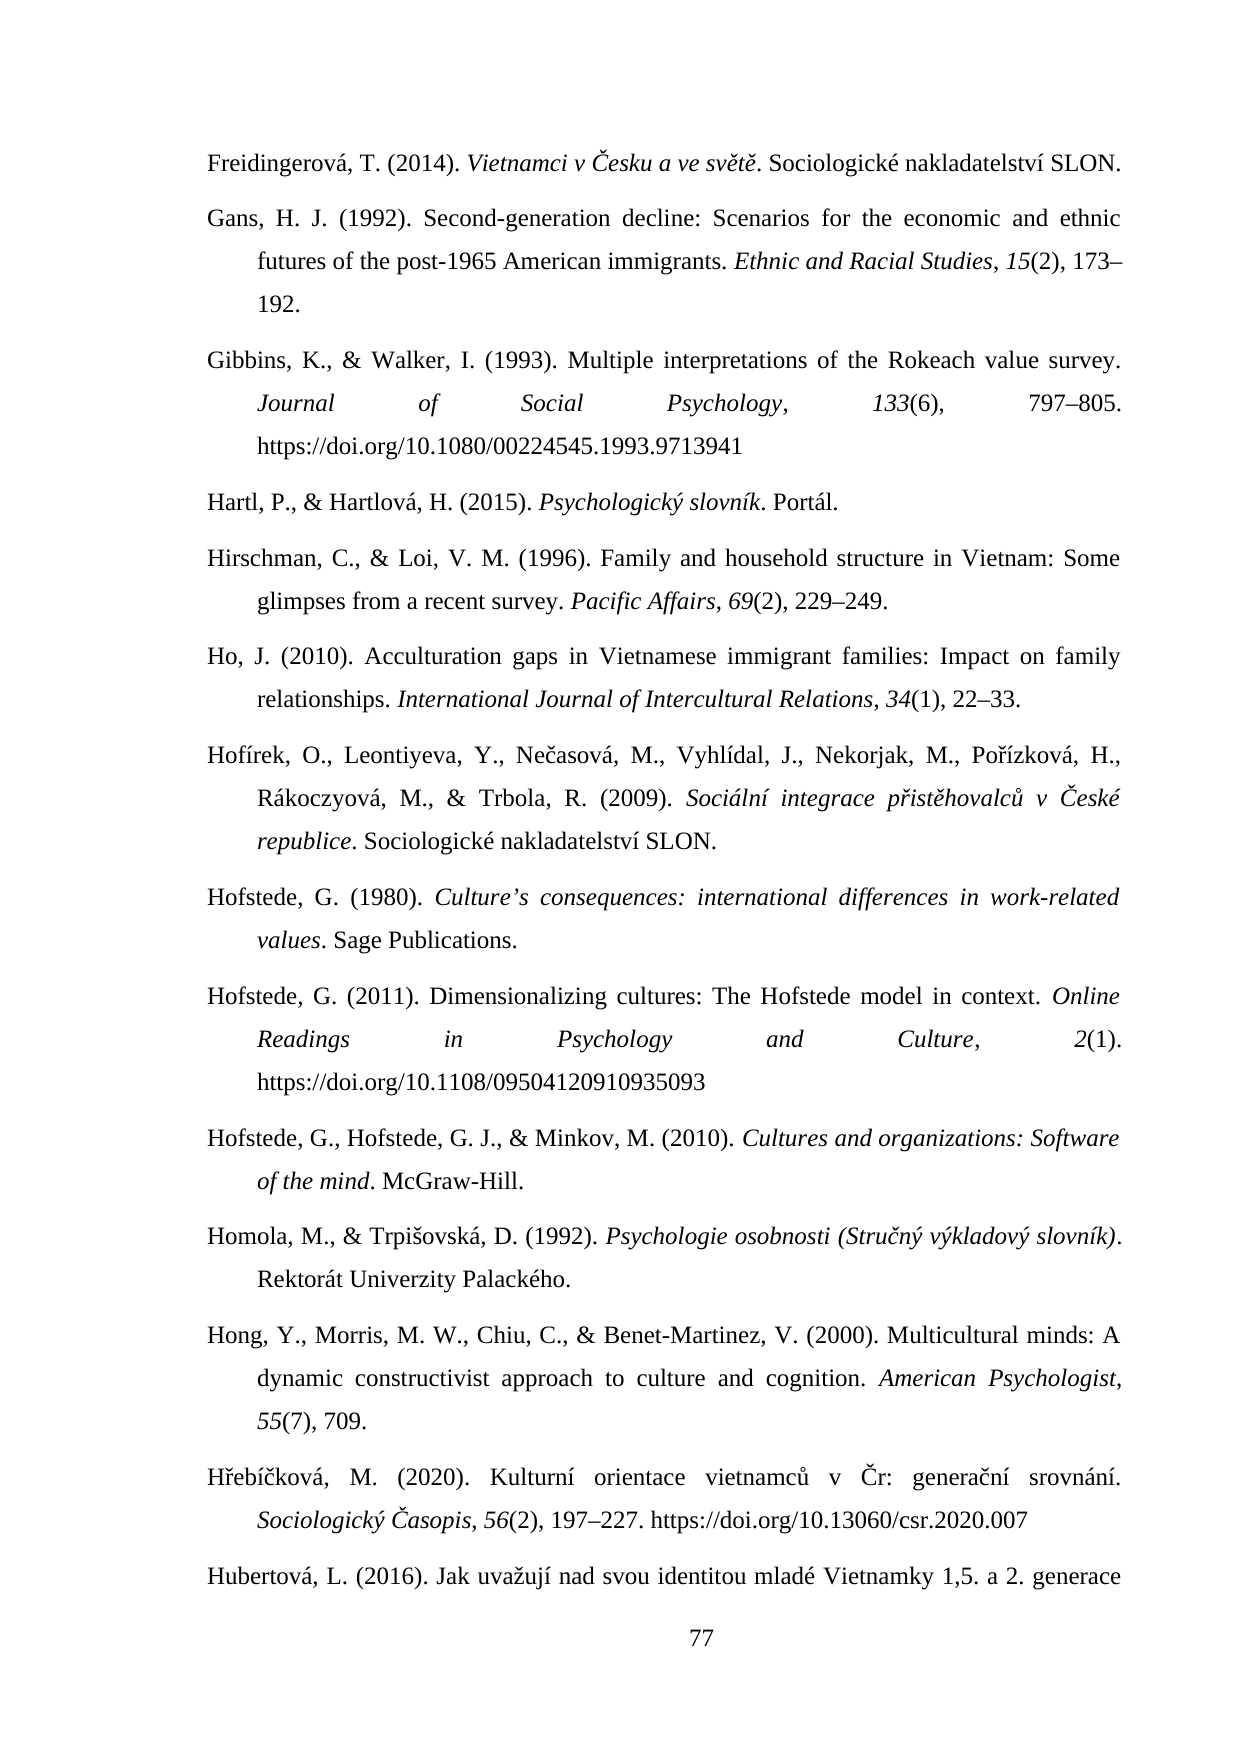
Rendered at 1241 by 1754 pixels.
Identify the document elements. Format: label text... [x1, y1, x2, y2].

text Freidingerová, T. (2014). Vietnamci v Česku a ve světě. Sociologické nakladatelství SLON. [207, 148, 1122, 176]
text Hofstede, G. (1980). Culture’s consequences: international differences in work-related values. Sage Publications. [207, 882, 1122, 954]
text Hong, Y., Morris, M. W., Chiu, C., & Benet-Martinez, V. (2000). Multicultural minds: A dynamic constructivist approach to culture and cognition. American Psychologist, 55(7), 709. [207, 1320, 1122, 1435]
text Gibbins, K., & Walker, I. (1993). Multiple interpretations of the Rokeach value survey. Journal of Social Psychology, 133(6), 797–805. https://doi.org/10.1080/00224545.1993.9713941 [207, 345, 1122, 460]
text Hofstede, G. (2011). Dimensionalizing cultures: The Hofstede model in context. Online Readings in Psychology and Culture, 2(1). https://doi.org/10.1108/09504120910935093 [207, 981, 1122, 1096]
text Hirschman, C., & Loi, V. M. (1996). Family and household structure in Vietnam: Some glimpses from a recent survey. Pacific Affairs, 69(2), 229–249. [207, 543, 1122, 614]
text Hofírek, O., Leontiyeva, Y., Nečasová, M., Vyhlídal, J., Nekorjak, M., Pořízková, H., Rákoczyová, M., & Trbola, R. (2009). Sociální integrace přistěhovalců v České republice. Sociologické nakladatelství SLON. [207, 740, 1122, 855]
text Homola, M., & Trpišovská, D. (1992). Psychologie osobnosti (Stručný výkladový slovník). Rektorát Univerzity Palackého. [207, 1221, 1122, 1293]
text Hofstede, G., Hofstede, G. J., & Minkov, M. (2010). Cultures and organizations: Software of the mind. McGraw-Hill. [207, 1123, 1122, 1194]
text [207, 1561, 1122, 1589]
text Ho, J. (2010). Acculturation gaps in Vietnamese immigrant families: Impact on family relationships. International Journal of Intercultural Relations, 34(1), 22–33. [207, 641, 1122, 713]
text Hřebíčková, M. (2020). Kulturní orientace vietnamců v Čr: generační srovnání. Sociologický Časopis, 56(2), 197–227. https://doi.org/10.13060/csr.2020.007 [207, 1462, 1122, 1534]
text Gans, H. J. (1992). Second‐generation decline: Scenarios for the economic and ethnic futures of the post‐1965 American immigrants. Ethnic and Racial Studies, 15(2), 173–192. [207, 203, 1122, 318]
text Hartl, P., & Hartlová, H. (2015). Psychologický slovník. Portál. [207, 487, 1122, 516]
